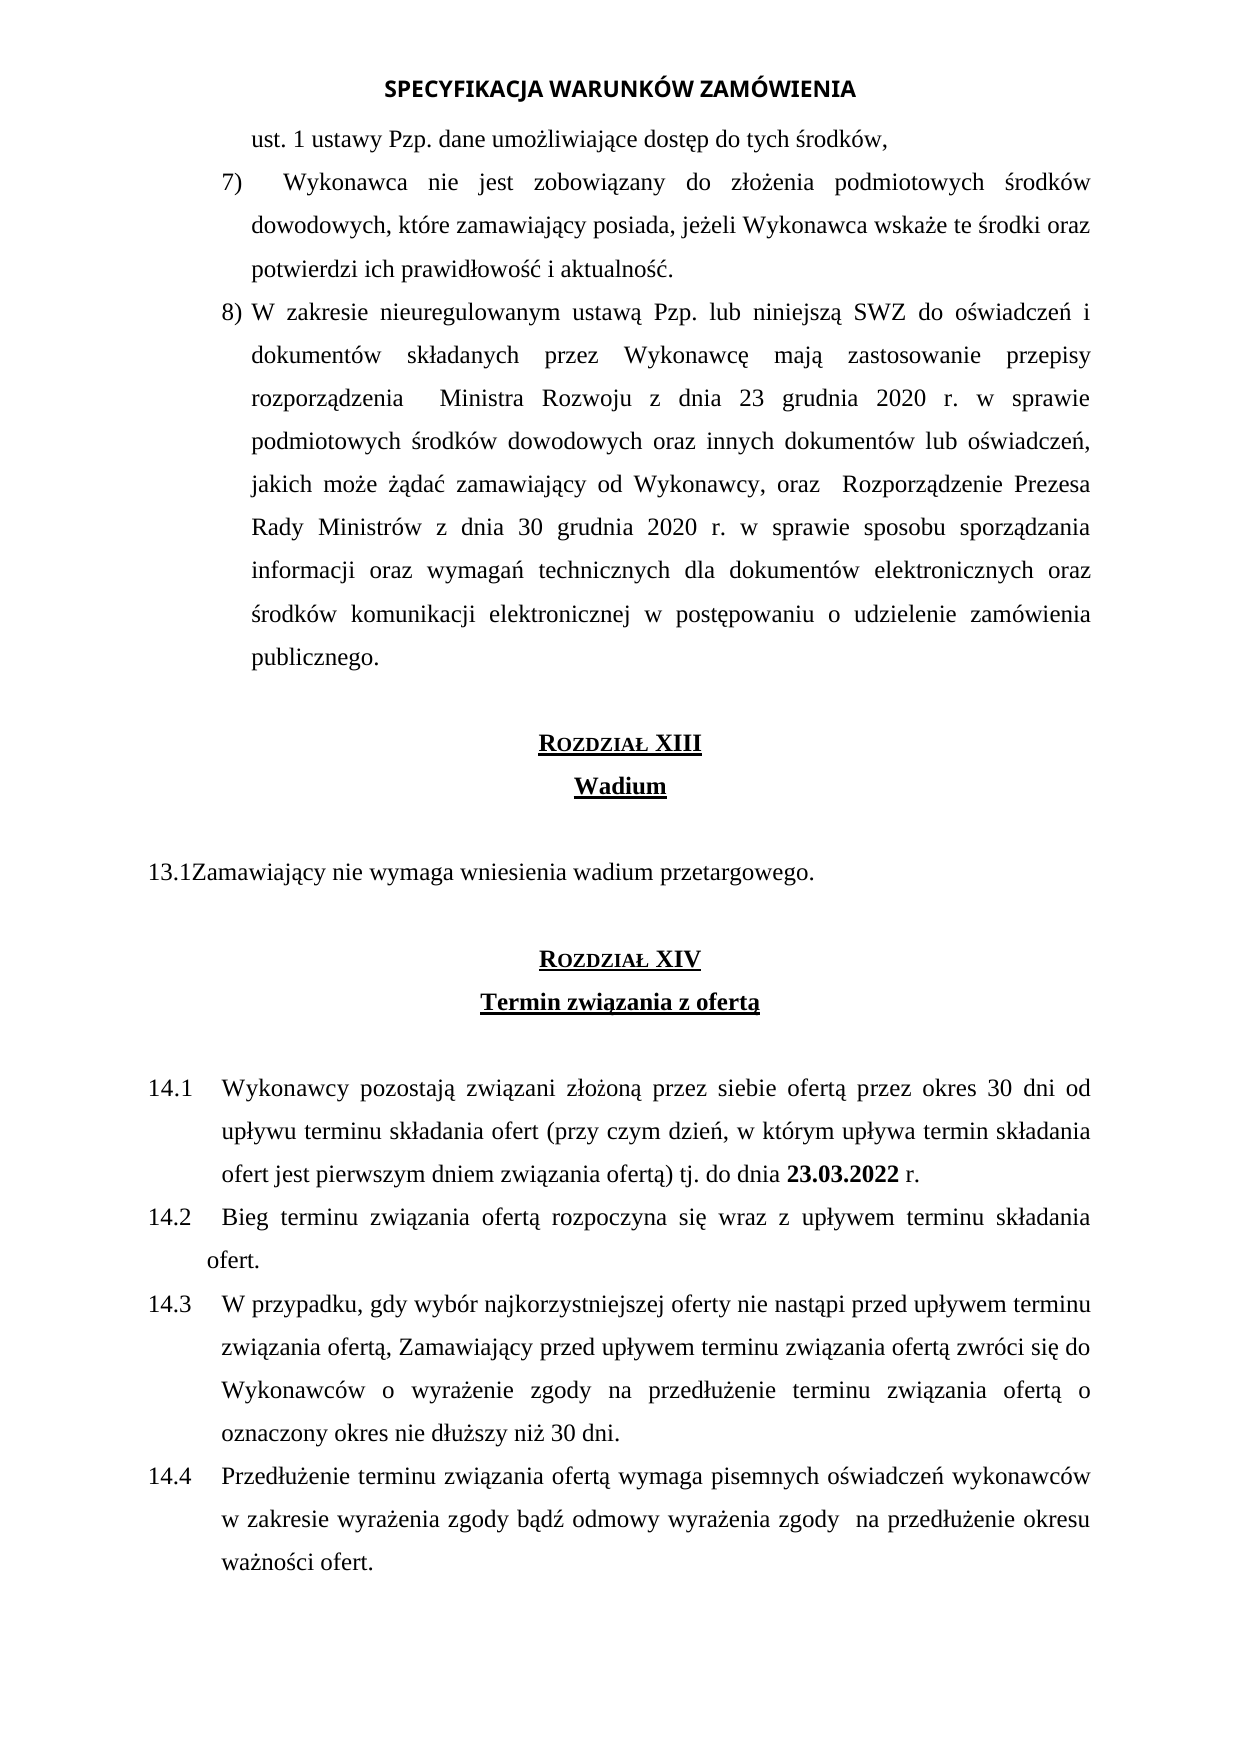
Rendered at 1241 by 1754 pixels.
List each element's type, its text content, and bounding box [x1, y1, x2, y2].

text 13.1Zamawiający nie wymaga wniesienia wadium przetargowego. [148, 857, 1093, 886]
text 14.3 W przypadku, gdy wybór najkorzystniejszej oferty nie nastąpi przed upływem terminu związania ofertą, Zamawiający przed upływem terminu związania ofertą zwróci się do Wykonawców o wyrażenie zgody na przedłużenie terminu związania ofertą o oznaczony okres nie dłuższy niż 30 dni. [148, 1289, 1091, 1447]
text 14.4 Przedłużenie terminu związania ofertą wymaga pisemnych oświadczeń wykonawców w zakresie wyrażenia zgody bądź odmowy wyrażenia zgody na przedłużenie okresu ważności ofert. [148, 1461, 1091, 1576]
text 7) Wykonawca nie jest zobowiązany do złożenia podmiotowych środków dowodowych, które zamawiający posiada, jeżeli Wykonawca wskaże te środki oraz potwierdzi ich prawidłowość i aktualność. [221, 167, 1091, 282]
text 14.1 Wykonawcy pozostają związani złożoną przez siebie ofertą przez okres 30 dni od upływu terminu składania ofert (przy czym dzień, w którym upływa termin składania ofert jest pierwszym dniem związania ofertą) tj. do dnia 23.03.2022 r. [148, 1073, 1091, 1188]
text 8) W zakresie nieuregulowanym ustawą Pzp. lub niniejszą SWZ do oświadczeń i dokumentów składanych przez Wykonawcę mają zastosowanie przepisy rozporządzenia Ministra Rozwoju z dnia 23 grudnia 2020 r. w sprawie podmiotowych środków dowodowych oraz innych dokumentów lub oświadczeń, jakich może żądać zamawiający od Wykonawcy, oraz Rozporządzenie Prezesa Rady Ministrów z dnia 30 grudnia 2020 r. w sprawie sposobu sporządzania informacji oraz wymagań technicznych dla dokumentów elektronicznych oraz środków komunikacji elektronicznej w postępowaniu o udzielenie zamówienia publicznego. [221, 297, 1091, 671]
text 14.2 Bieg terminu związania ofertą rozpoczyna się wraz z upływem terminu składania ofert. [148, 1202, 1091, 1274]
text Rozdział XIII Wadium [148, 728, 1093, 800]
text Rozdział XIV Termin związania z ofertą [148, 944, 1093, 1016]
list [221, 124, 1091, 153]
